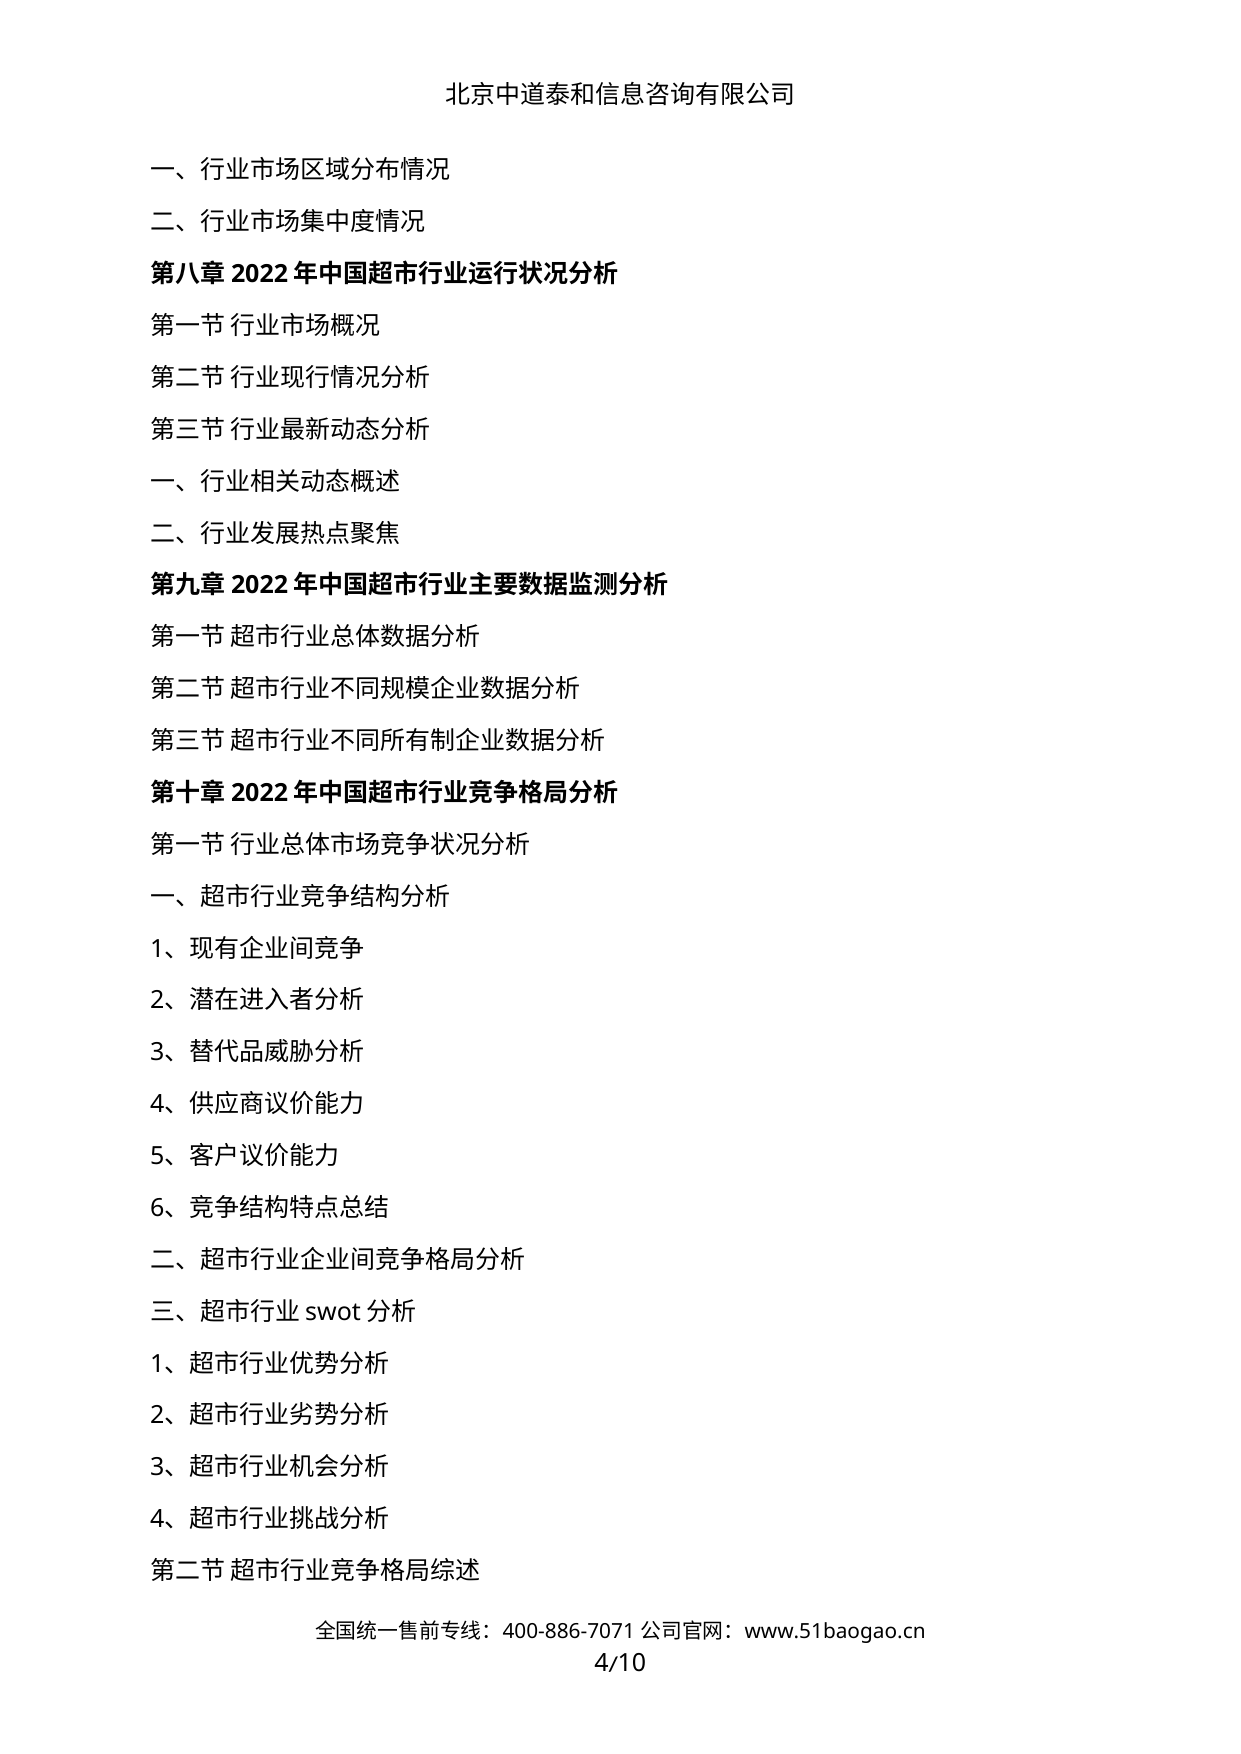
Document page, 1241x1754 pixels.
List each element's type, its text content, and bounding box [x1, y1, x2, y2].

text 第九章 2022年中国超市行业主要数据监测分析 [150, 565, 1090, 601]
text 3、替代品威胁分析 [150, 1032, 1090, 1068]
text 第八章 2022年中国超市行业运行状况分析 [150, 254, 1090, 290]
text 5、客户议价能力 [150, 1136, 1090, 1172]
text 6、竞争结构特点总结 [150, 1187, 1090, 1224]
text 二、超市行业企业间竞争格局分析 [150, 1239, 1090, 1276]
text 第二节 超市行业竞争格局综述 [150, 1551, 1090, 1587]
text 一、行业市场区域分布情况 [150, 150, 1090, 186]
text 第三节 超市行业不同所有制企业数据分析 [150, 721, 1090, 757]
text 二、行业市场集中度情况 [150, 202, 1090, 238]
text 3、超市行业机会分析 [150, 1447, 1090, 1483]
text 第一节 超市行业总体数据分析 [150, 617, 1090, 653]
text 第十章 2022年中国超市行业竞争格局分析 [150, 772, 1090, 809]
text 4、超市行业挑战分析 [150, 1499, 1090, 1535]
text 第二节 行业现行情况分析 [150, 357, 1090, 394]
text 第一节 行业总体市场竞争状况分析 [150, 824, 1090, 861]
text 2、超市行业劣势分析 [150, 1395, 1090, 1431]
text 4、供应商议价能力 [150, 1084, 1090, 1120]
text 一、超市行业竞争结构分析 [150, 876, 1090, 912]
text 1、超市行业优势分析 [150, 1343, 1090, 1379]
text 2、潜在进入者分析 [150, 980, 1090, 1016]
text 三、超市行业swot分析 [150, 1291, 1090, 1327]
text 一、行业相关动态概述 [150, 461, 1090, 497]
text 第一节 行业市场概况 [150, 306, 1090, 342]
text 二、行业发展热点聚焦 [150, 513, 1090, 549]
text 1、现有企业间竞争 [150, 928, 1090, 964]
text 第二节 超市行业不同规模企业数据分析 [150, 669, 1090, 705]
text 第三节 行业最新动态分析 [150, 409, 1090, 446]
